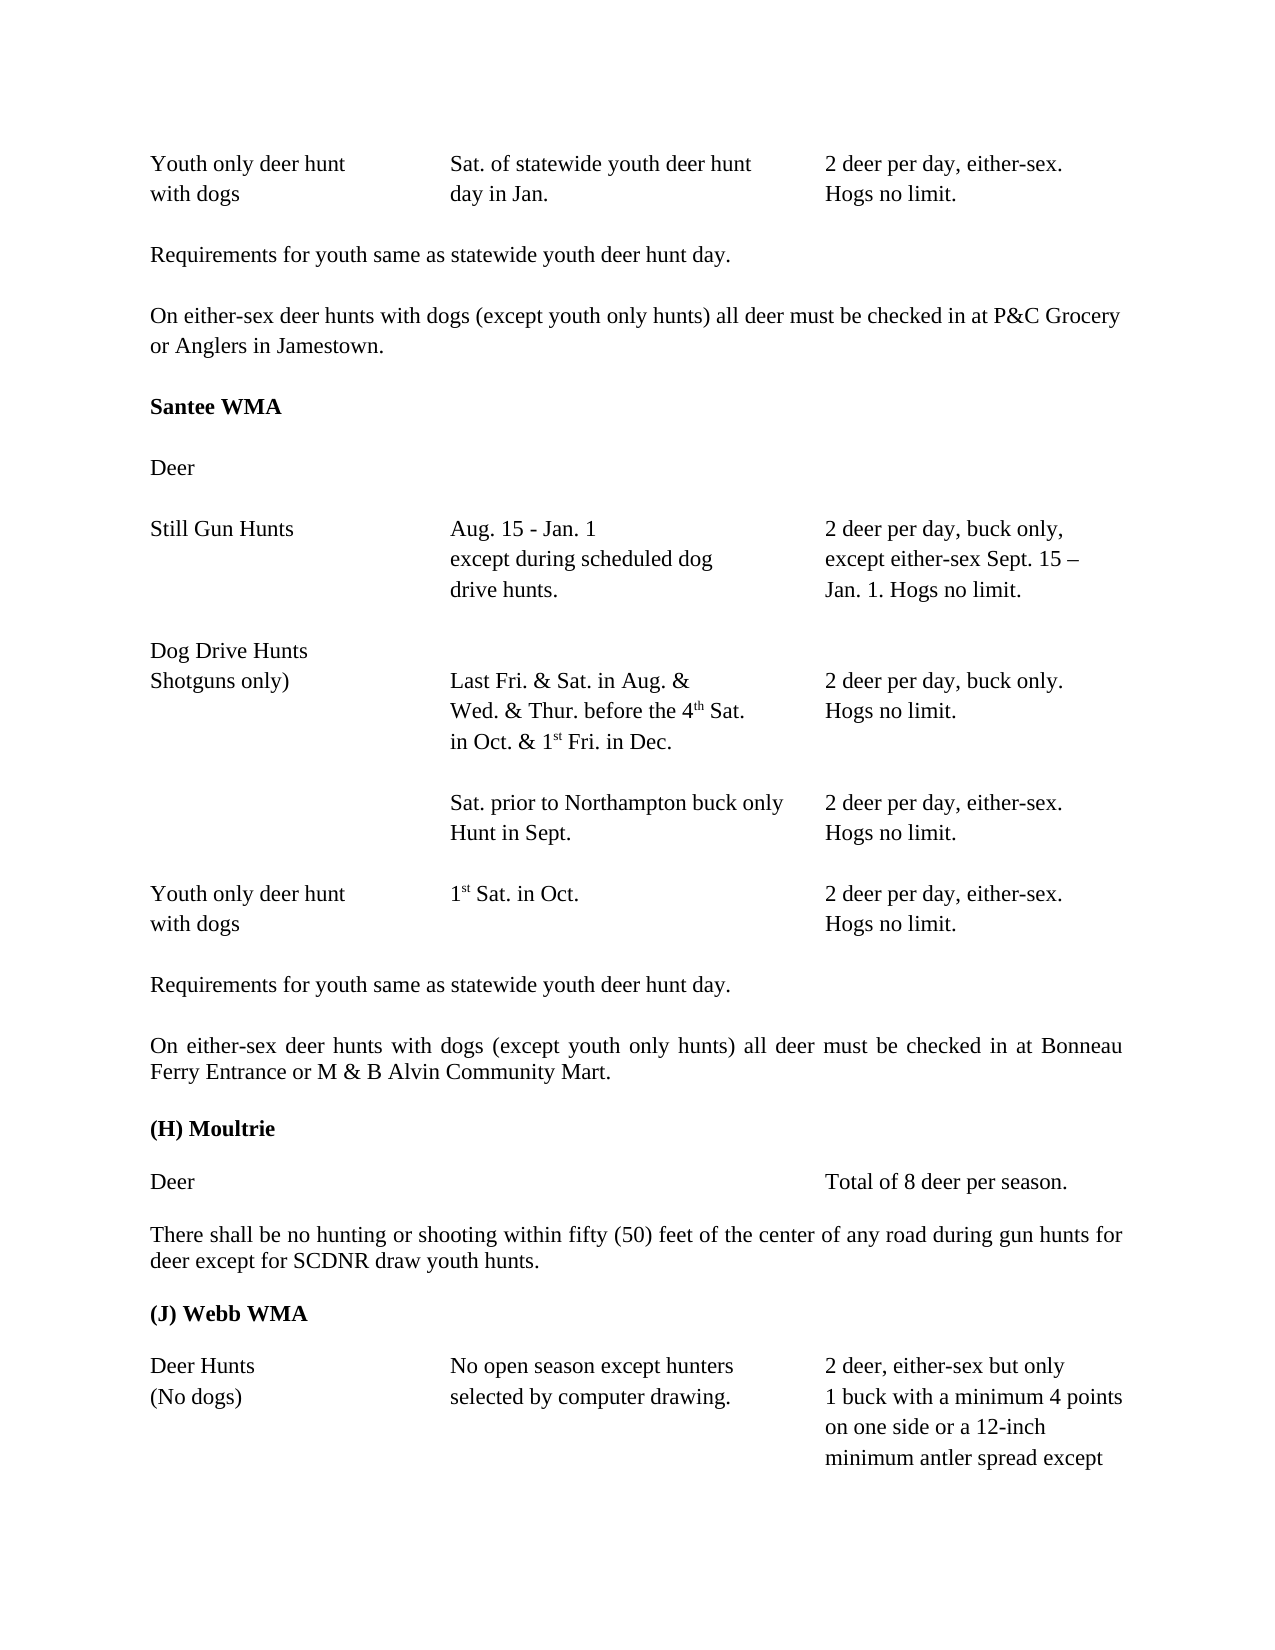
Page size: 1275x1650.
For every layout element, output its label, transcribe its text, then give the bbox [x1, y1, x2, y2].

text (H) Moultrie [150, 1115, 1125, 1142]
text (J) Webb WMA [150, 1300, 1125, 1326]
text with dogs Hogs no limit. [150, 910, 1125, 937]
text except during scheduled dog except either-sex Sept. 15 – [150, 545, 1125, 572]
text with dogs day in Jan. Hogs no limit. [150, 180, 1125, 207]
text Youth only deer hunt Sat. of statewide youth deer hunt 2 deer per day, either-sex. [150, 150, 1125, 176]
text Youth only deer hunt 1st Sat. in Oct. 2 deer per day, either-sex. [150, 880, 1125, 906]
text drive hunts. Jan. 1. Hogs no limit. [150, 576, 1125, 602]
text Requirements for youth same as statewide youth deer hunt day. [150, 241, 1125, 268]
text On either-sex deer hunts with dogs (except youth only hunts) all deer must be checked in at P&C Grocery [150, 302, 1125, 328]
text (No dogs) selected by computer drawing. 1 buck with a minimum 4 points [150, 1383, 1125, 1409]
text in Oct. & 1st Fri. in Dec. [150, 728, 1125, 754]
text Santee WMA [150, 393, 1125, 420]
text or Anglers in Jamestown. [150, 332, 1125, 359]
text Sat. prior to Northampton buck only 2 deer per day, either-sex. [150, 789, 1125, 815]
text Dog Drive Hunts [150, 637, 1125, 663]
text There shall be no hunting or shooting within fifty (50) feet of the center of any road during gun hunts for deer except for SCDNR draw youth hunts. [150, 1221, 1125, 1273]
text minimum antler spread except [525, 1444, 1125, 1470]
text Hunt in Sept. Hogs no limit. [150, 819, 1125, 846]
text Deer Hunts No open season except hunters 2 deer, either-sex but only [150, 1352, 1125, 1379]
text On either-sex deer hunts with dogs (except youth only hunts) all deer must be checked in at Bonneau Ferry Entrance or M & B Alvin Community Mart. [150, 1032, 1125, 1085]
text Deer [150, 454, 1125, 481]
text Still Gun Hunts Aug. 15 - Jan. 1 2 deer per day, buck only, [150, 515, 1125, 541]
text Requirements for youth same as statewide youth deer hunt day. [150, 971, 1125, 998]
text Shotguns only) Last Fri. & Sat. in Aug. & 2 deer per day, buck only. [150, 667, 1125, 693]
text Deer Total of 8 deer per season. [150, 1168, 1125, 1194]
text on one side or a 12-inch [525, 1413, 1125, 1439]
text Wed. & Thur. before the 4th Sat. Hogs no limit. [150, 697, 1125, 724]
